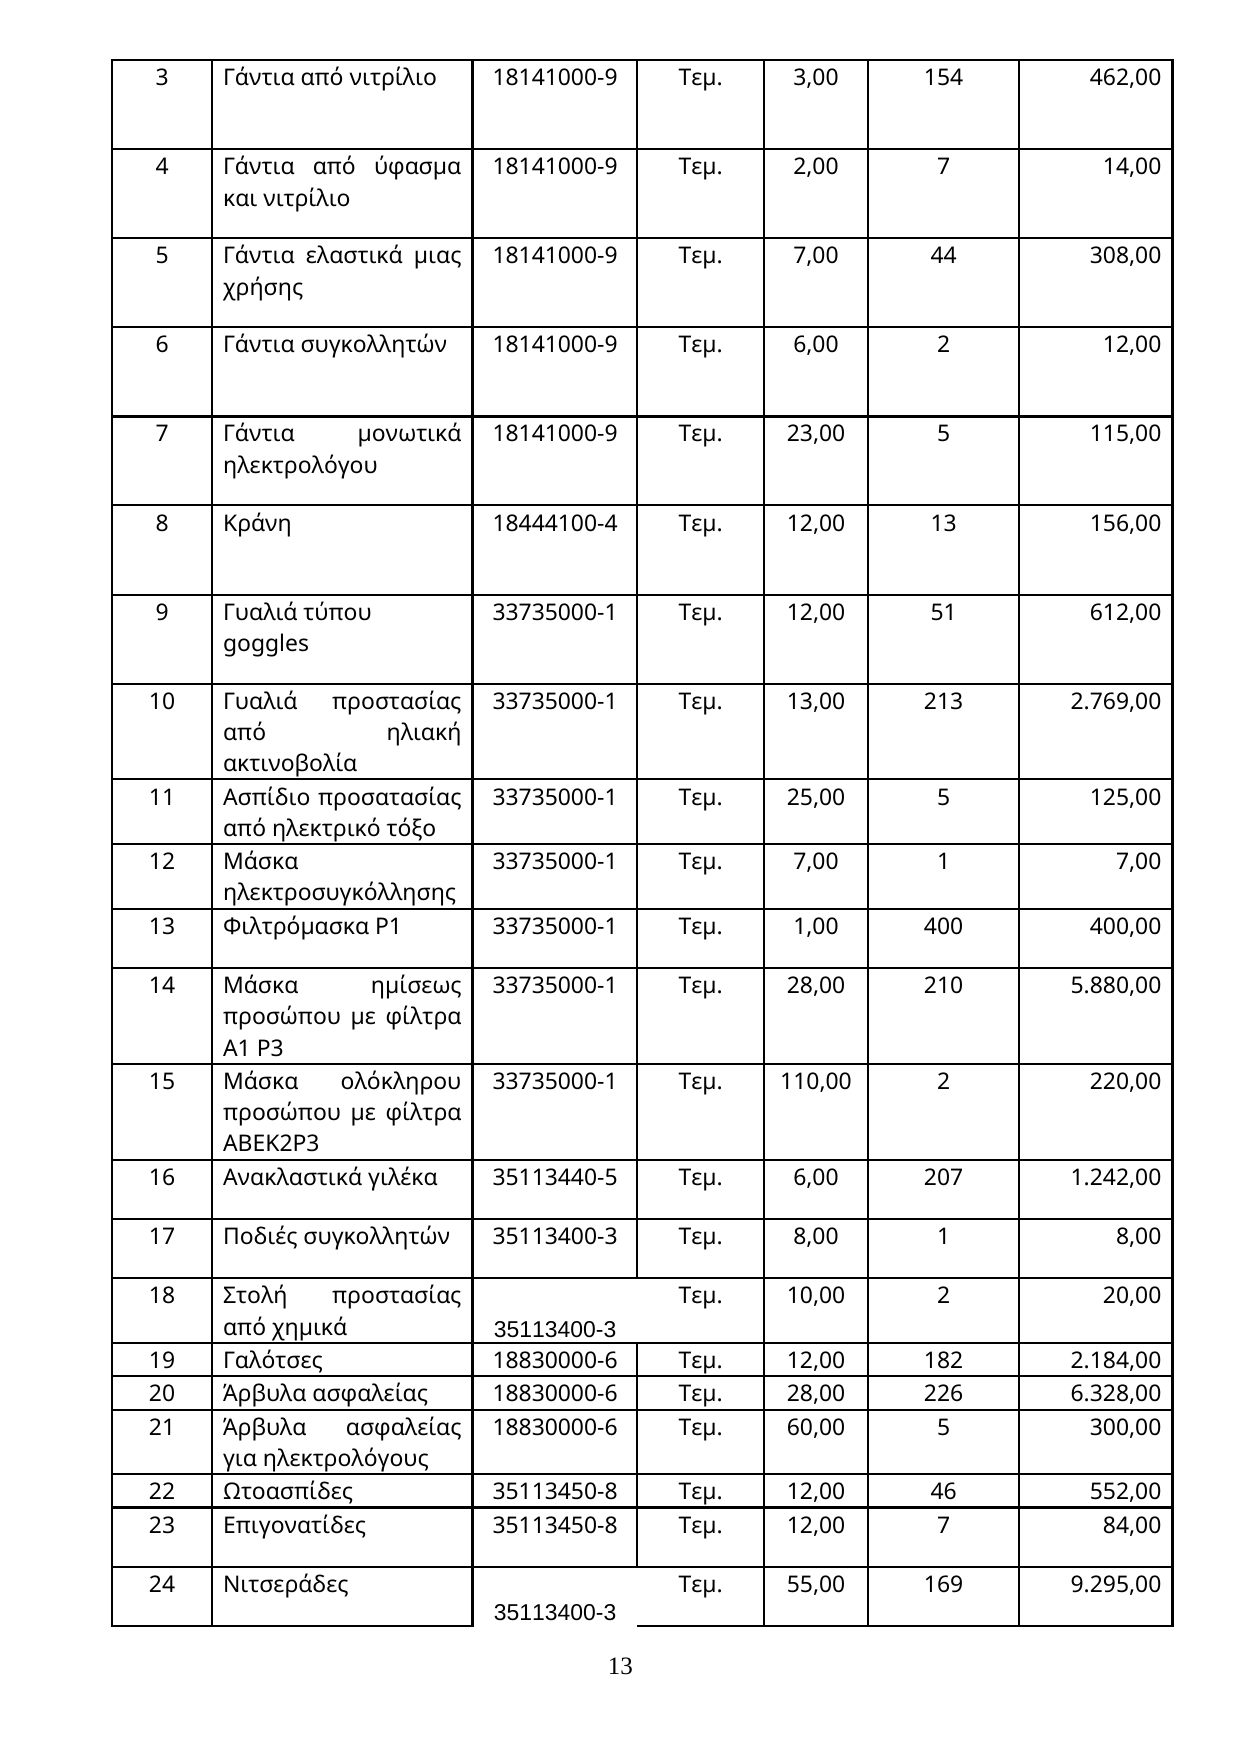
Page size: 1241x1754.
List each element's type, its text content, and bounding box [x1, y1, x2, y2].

table_cell 1 [869, 1220, 1018, 1277]
table_cell 8,00 [765, 1220, 867, 1277]
table_cell 33735000-1 [474, 685, 636, 778]
table_cell 7,00 [1020, 845, 1171, 907]
table_cell 210 [869, 969, 1018, 1063]
table_cell Τεμ. [638, 596, 763, 682]
table_cell 2.184,00 [1020, 1344, 1171, 1375]
table_cell 552,00 [1020, 1475, 1171, 1506]
table_cell 46 [869, 1475, 1018, 1506]
table_cell 33735000-1 [474, 910, 636, 967]
table_cell 3,00 [765, 61, 867, 148]
table_cell 20 [113, 1377, 211, 1408]
table_cell 154 [869, 61, 1018, 148]
table_cell Τεμ. [638, 1065, 763, 1158]
table_cell 2,00 [765, 150, 867, 237]
table_cell 1,00 [765, 910, 867, 967]
table_cell 60,00 [765, 1411, 867, 1473]
table_cell 7,00 [765, 239, 867, 326]
table_cell 12,00 [765, 506, 867, 593]
table_cell Ασπίδιο προσατασίας από ηλεκτρικό τόξο [213, 780, 471, 843]
table_cell 35113400-3 [474, 1220, 636, 1277]
table_cell 7,00 [765, 845, 867, 907]
table_cell 6,00 [765, 1161, 867, 1218]
table_cell Τεμ. [638, 239, 763, 326]
table_cell 18141000-9 [474, 239, 636, 326]
table_cell 51 [869, 596, 1018, 682]
table_cell Τεμ. [638, 1344, 763, 1375]
table_cell 10 [113, 685, 211, 778]
table_cell Τεμ. [638, 1161, 763, 1218]
table_cell 2.769,00 [1020, 685, 1171, 778]
table_cell 9 [113, 596, 211, 682]
table_cell 156,00 [1020, 506, 1171, 593]
table_cell 18141000-9 [474, 61, 636, 148]
table_cell Γάντια από ύφασμα και νιτρίλιο [213, 150, 471, 237]
table_cell Τεμ. [638, 150, 763, 237]
table_cell 6,00 [765, 328, 867, 415]
table_cell 13 [869, 506, 1018, 593]
table_cell 18830000-6 [474, 1344, 636, 1375]
table_cell Μάσκα ολόκληρου προσώπου με φίλτρα ΑΒΕΚ2Ρ3 [213, 1065, 471, 1158]
table_cell 18141000-9 [474, 418, 636, 504]
table_cell 28,00 [765, 969, 867, 1063]
table_cell 125,00 [1020, 780, 1171, 843]
table_cell Τεμ. [638, 780, 763, 843]
table_cell Στολή προστασίας από χημικά [213, 1279, 471, 1342]
table_cell Γυαλιά προστασίας από ηλιακή ακτινοβολία [213, 685, 471, 778]
table_cell Μάσκα ημίσεως προσώπου με φίλτρα Α1 Ρ3 [213, 969, 471, 1063]
table_cell Επιγονατίδες [213, 1509, 471, 1566]
table_cell 7 [113, 418, 211, 504]
table_cell Τεμ. [638, 910, 763, 967]
table_cell 18 [113, 1279, 211, 1342]
table_cell Τεμ. [638, 61, 763, 148]
table_cell 213 [869, 685, 1018, 778]
table_cell 35113450-8 [474, 1509, 636, 1566]
table_cell 18444100-4 [474, 506, 636, 593]
table_cell 22 [113, 1475, 211, 1506]
table_cell 14 [113, 969, 211, 1063]
table_cell Άρβυλα ασφαλείας [213, 1377, 471, 1408]
table_cell Ωτοασπίδες [213, 1475, 471, 1506]
table_cell 7 [869, 1509, 1018, 1566]
table_cell Νιτσεράδες [213, 1568, 471, 1625]
table_cell Γυαλιά τύπου goggles [213, 596, 471, 682]
table_cell 18141000-9 [474, 328, 636, 415]
table_cell 35113400-3 [474, 1279, 637, 1342]
table_cell 2 [869, 328, 1018, 415]
table_cell 400,00 [1020, 910, 1171, 967]
table_cell Τεμ. [638, 506, 763, 593]
table_cell 2 [869, 1065, 1018, 1158]
table_cell 1.242,00 [1020, 1161, 1171, 1218]
table_cell 17 [113, 1220, 211, 1277]
table_cell 5 [113, 239, 211, 326]
table_cell Τεμ. [638, 1509, 763, 1566]
table_cell 23 [113, 1509, 211, 1566]
table_cell 5 [869, 418, 1018, 504]
table_cell 182 [869, 1344, 1018, 1375]
table_cell 308,00 [1020, 239, 1171, 326]
table_cell 19 [113, 1344, 211, 1375]
table_cell 44 [869, 239, 1018, 326]
table_cell 4 [113, 150, 211, 237]
table_cell 5 [869, 780, 1018, 843]
table_cell 300,00 [1020, 1411, 1171, 1473]
table_cell Ανακλαστικά γιλέκα [213, 1161, 471, 1218]
table_cell 6.328,00 [1020, 1377, 1171, 1408]
table_cell 33735000-1 [474, 780, 636, 843]
table_cell 24 [113, 1568, 211, 1625]
table_cell 462,00 [1020, 61, 1171, 148]
table_cell 12,00 [765, 596, 867, 682]
table_cell 18830000-6 [474, 1411, 636, 1473]
table_cell Τεμ. [638, 328, 763, 415]
table_cell 12,00 [765, 1475, 867, 1506]
table_cell Τεμ. [638, 1411, 763, 1473]
table_cell 15 [113, 1065, 211, 1158]
table_cell 23,00 [765, 418, 867, 504]
table_cell 12,00 [765, 1344, 867, 1375]
table_cell 2 [869, 1279, 1018, 1342]
table_cell 18830000-6 [474, 1377, 636, 1408]
table_cell 7 [869, 150, 1018, 237]
table_cell 1 [869, 845, 1018, 907]
table_cell 220,00 [1020, 1065, 1171, 1158]
table_cell 11 [113, 780, 211, 843]
table_cell 3 [113, 61, 211, 148]
table_cell 226 [869, 1377, 1018, 1408]
table_cell 33735000-1 [474, 969, 636, 1063]
table_cell 6 [113, 328, 211, 415]
table_cell Τεμ. [637, 1568, 763, 1625]
table_cell Τεμ. [638, 845, 763, 907]
table_cell Τεμ. [638, 1220, 763, 1277]
table_cell 14,00 [1020, 150, 1171, 237]
table_cell 612,00 [1020, 596, 1171, 682]
table_cell Γάντια μονωτικά ηλεκτρολόγου [213, 418, 471, 504]
table_cell Τεμ. [638, 969, 763, 1063]
table_cell 5.880,00 [1020, 969, 1171, 1063]
table_cell Γαλότσες [213, 1344, 471, 1375]
table_cell 21 [113, 1411, 211, 1473]
table_cell Ποδιές συγκολλητών [213, 1220, 471, 1277]
table_cell Τεμ. [638, 418, 763, 504]
table_cell 35113400-3 [474, 1568, 637, 1625]
table_cell Γάντια από νιτρίλιο [213, 61, 471, 148]
table_cell 12,00 [1020, 328, 1171, 415]
table_cell Γάντια ελαστικά μιας χρήσης [213, 239, 471, 326]
table_cell Άρβυλα ασφαλείας για ηλεκτρολόγους [213, 1411, 471, 1473]
table_cell 169 [869, 1568, 1018, 1625]
table_cell 5 [869, 1411, 1018, 1473]
table_cell 8,00 [1020, 1220, 1171, 1277]
table_cell 84,00 [1020, 1509, 1171, 1566]
table_cell 33735000-1 [474, 1065, 636, 1158]
table_cell 13,00 [765, 685, 867, 778]
table_cell 8 [113, 506, 211, 593]
table_cell 13 [113, 910, 211, 967]
table_cell Φιλτρόμασκα Ρ1 [213, 910, 471, 967]
table_cell Γάντια συγκολλητών [213, 328, 471, 415]
table_cell 115,00 [1020, 418, 1171, 504]
table_cell 35113450-8 [474, 1475, 636, 1506]
table_cell Τεμ. [637, 1279, 763, 1342]
table_cell 18141000-9 [474, 150, 636, 237]
table_cell Τεμ. [638, 1475, 763, 1506]
table_cell 28,00 [765, 1377, 867, 1408]
table_cell 12 [113, 845, 211, 907]
table_cell 10,00 [765, 1279, 867, 1342]
table_cell Τεμ. [638, 685, 763, 778]
table_cell Κράνη [213, 506, 471, 593]
table_cell 9.295,00 [1020, 1568, 1171, 1625]
table_cell 16 [113, 1161, 211, 1218]
table_cell 55,00 [765, 1568, 867, 1625]
table_cell Τεμ. [638, 1377, 763, 1408]
table_cell 33735000-1 [474, 845, 636, 907]
table_cell Μάσκα ηλεκτροσυγκόλλησης [213, 845, 471, 907]
table_cell 25,00 [765, 780, 867, 843]
table_cell 400 [869, 910, 1018, 967]
table_cell 35113440-5 [474, 1161, 636, 1218]
table_cell 12,00 [765, 1509, 867, 1566]
table_cell 33735000-1 [474, 596, 636, 682]
table_cell 110,00 [765, 1065, 867, 1158]
table_cell 20,00 [1020, 1279, 1171, 1342]
table_cell 207 [869, 1161, 1018, 1218]
